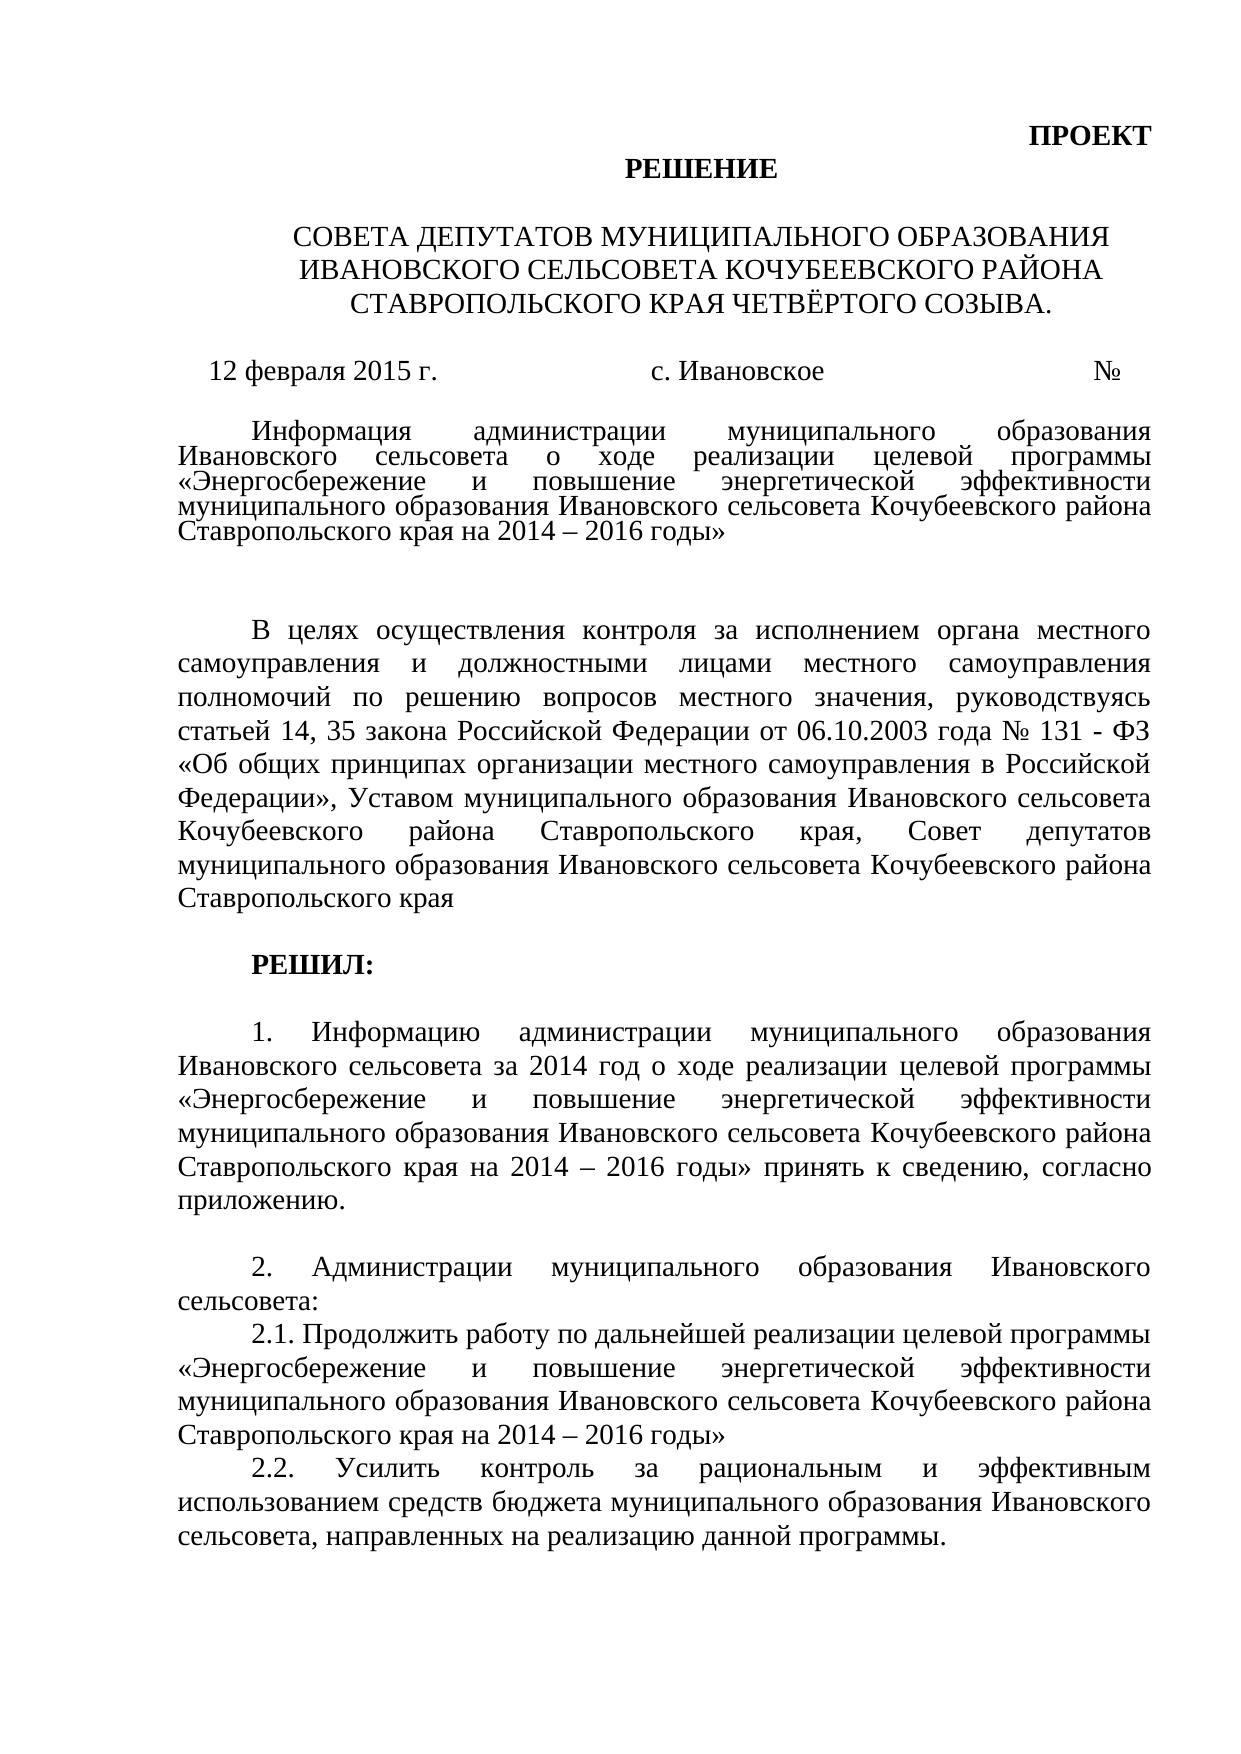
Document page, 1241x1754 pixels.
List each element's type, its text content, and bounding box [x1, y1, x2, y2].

text Информация администрации муниципального образования Ивановского сельсовета о ходе реализации целевой программы «Энергосбережение и повышение энергетической эффективности муниципального образования Ивановского сельсовета Кочубеевского района Ставропольского края на 2014 – 2016 годы» [177, 420, 1152, 545]
text ПРОЕКТ [177, 118, 1152, 152]
text РЕШИЛ: [177, 947, 1152, 981]
text В целях осуществления контроля за исполнением органа местного самоуправления и должностными лицами местного самоуправления полномочий по решению вопросов местного значения, руководствуясь статьей 14, 35 закона Российской Федерации от 06.10.2003 года № 131 - ФЗ «Об общих принципах организации местного самоуправления в Российской Федерации», Уставом муниципального образования Ивановского сельсовета Кочубеевского района Ставропольского края, Совет депутатов муниципального образования Ивановского сельсовета Кочубеевского района Ставропольского края [177, 612, 1152, 914]
text 2. Администрации муниципального образования Ивановского сельсовета: [177, 1249, 1152, 1316]
text 12 февраля 2015 г. с. Ивановское № [177, 353, 1152, 386]
text СОВЕТА ДЕПУТАТОВ МУНИЦИПАЛЬНОГО ОБРАЗОВАНИЯ [177, 219, 1152, 252]
text РЕШЕНИЕ [177, 152, 1152, 185]
text 1. Информацию администрации муниципального образования Ивановского сельсовета за 2014 год о ходе реализации целевой программы «Энергосбережение и повышение энергетической эффективности муниципального образования Ивановского сельсовета Кочубеевского района Ставропольского края на 2014 – 2016 годы» принять к сведению, согласно приложению. [177, 1014, 1152, 1216]
text 2.2. Усилить контроль за рациональным и эффективным использованием средств бюджета муниципального образования Ивановского сельсовета, направленных на реализацию данной программы. [177, 1451, 1152, 1551]
text СТАВРОПОЛЬСКОГО КРАЯ ЧЕТВЁРТОГО СОЗЫВА. [177, 286, 1152, 319]
text 2.1. Продолжить работу по дальнейшей реализации целевой программы «Энергосбережение и повышение энергетической эффективности муниципального образования Ивановского сельсовета Кочубеевского района Ставропольского края на 2014 – 2016 годы» [177, 1316, 1152, 1451]
text ИВАНОВСКОГО СЕЛЬСОВЕТА КОЧУБЕЕВСКОГО РАЙОНА [177, 252, 1152, 286]
